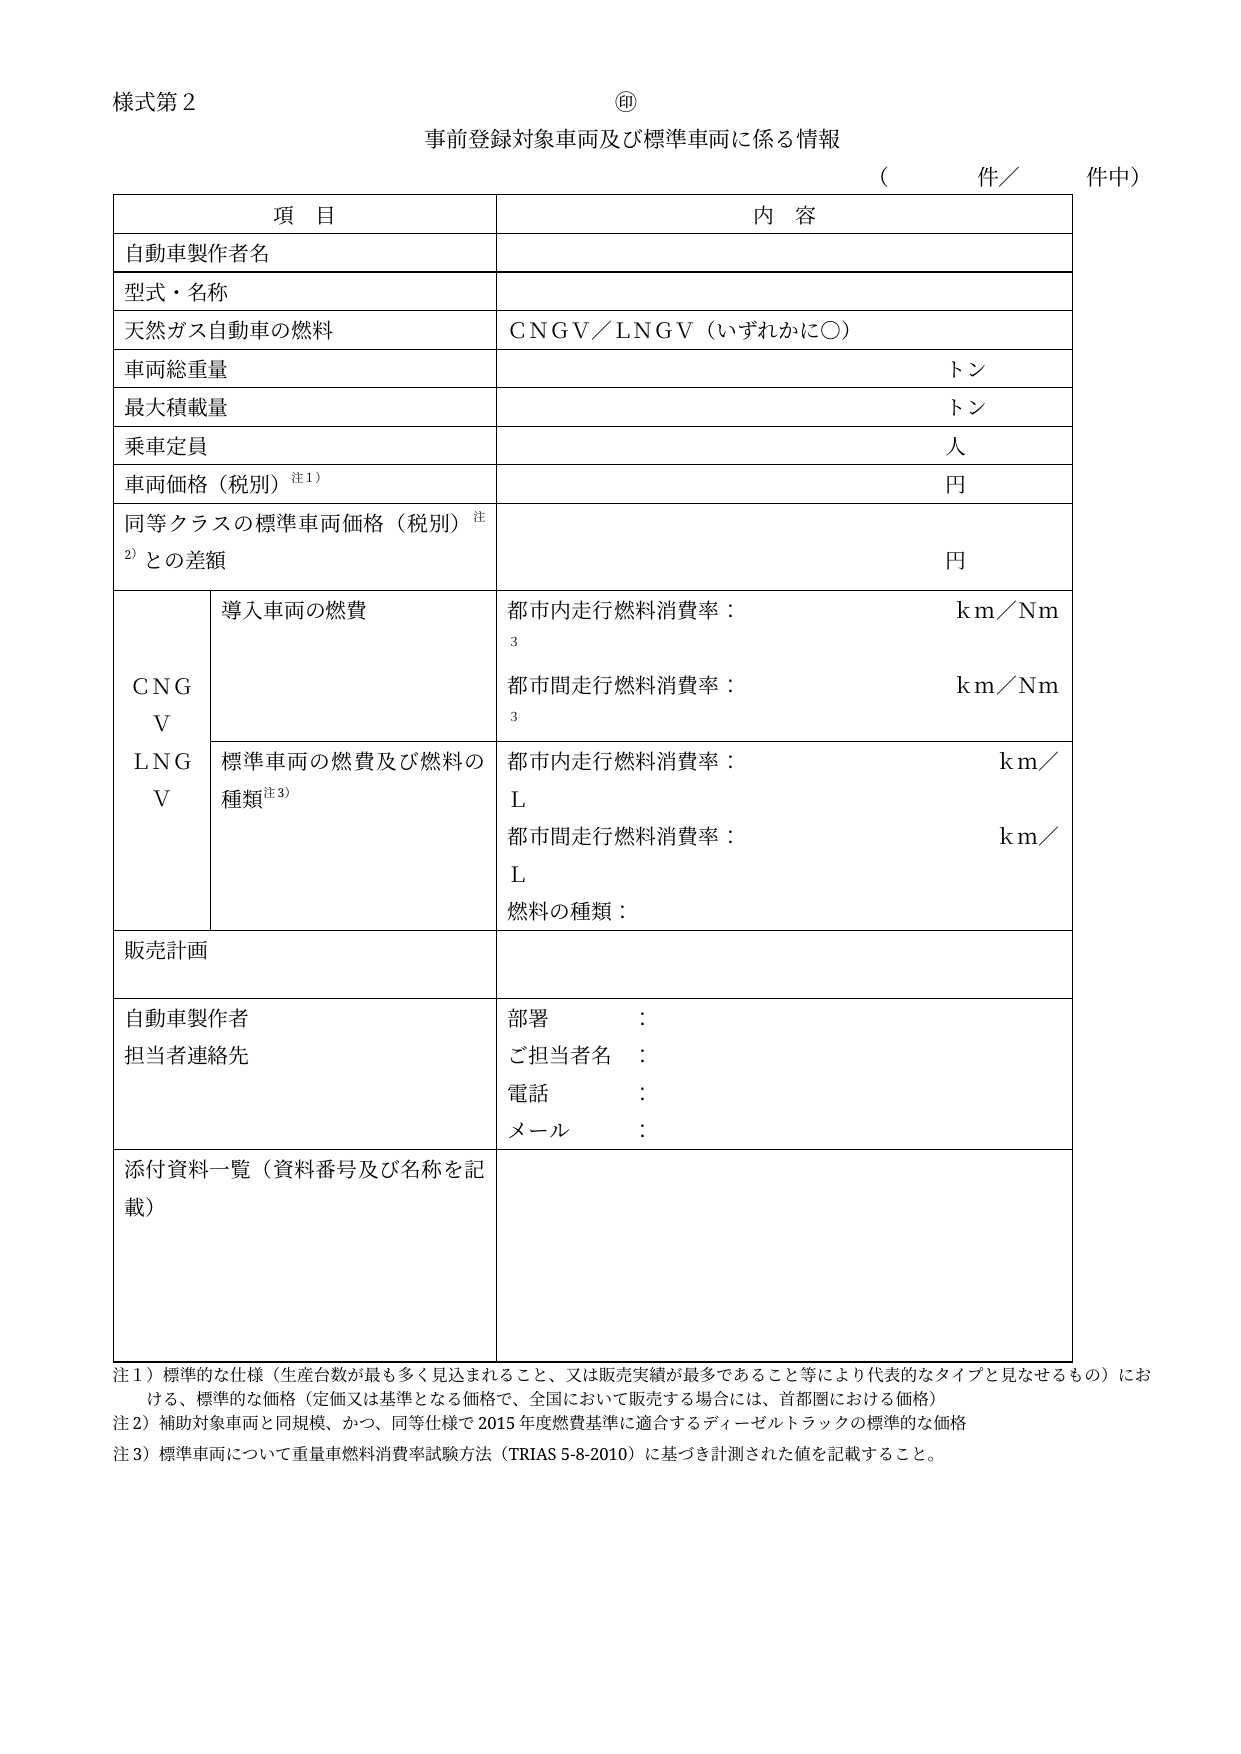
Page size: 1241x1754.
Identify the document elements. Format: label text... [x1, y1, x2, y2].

table_cell 導入車両の燃費 [211, 591, 496, 741]
table_cell 天然ガス自動車の燃料 [114, 311, 496, 348]
table_cell 都市内走行燃料消費率： ｋｍ／Ｌ 都市間走行燃料消費率： ｋｍ／Ｌ 燃料の種類： [497, 742, 1072, 929]
table_cell 販売計画 [114, 931, 496, 998]
table_cell 型式・名称 [114, 273, 496, 310]
table_cell [497, 931, 1072, 998]
table_cell 部署 ： ご担当者名 ： 電話 ： メール ： [497, 999, 1072, 1149]
table_cell 添付資料一覧（資料番号及び名称を記載） [114, 1150, 496, 1361]
table_cell 人 [497, 427, 1072, 464]
table_cell 自動車製作者名 [114, 234, 496, 271]
table_cell ＣＮＧＶ ＬＮＧＶ [114, 591, 210, 929]
text 様式第２ ㊞ [112, 82, 1152, 119]
table_cell 都市内走行燃料消費率： ｋｍ／Ｎｍ３ 都市間走行燃料消費率： ｋｍ／Ｎｍ３ [497, 591, 1072, 741]
text 注１）標準的な仕様（生産台数が最も多く見込まれること、又は販売実績が最多であること等により代表的なタイプと見なせるもの）における、標準的な価格（定価又は基準となる価格で、全国において販売する場合には、首都圏における価格） [112, 1362, 1152, 1410]
table_cell 車両価格（税別）注１） [114, 465, 496, 503]
table_cell 円 [497, 504, 1072, 590]
text 注3）標準車両について重量車燃料消費率試験方法（TRIAS 5-8-2010）に基づき計測された値を記載すること。 [113, 1434, 1152, 1472]
table_cell 最大積載量 [114, 388, 496, 426]
table_cell 乗車定員 [114, 427, 496, 464]
text 事前登録対象車両及び標準車両に係る情報 [112, 119, 1152, 157]
table_cell 自動車製作者 担当者連絡先 [114, 999, 496, 1149]
table_header 項 目 [114, 195, 496, 233]
table_cell [497, 1150, 1072, 1361]
text 注2）補助対象車両と同規模、かつ、同等仕様で2015年度燃費基準に適合するディーゼルトラックの標準的な価格 [112, 1410, 1152, 1434]
table_cell [497, 234, 1072, 271]
table_cell トン [497, 350, 1072, 387]
table_cell 車両総重量 [114, 350, 496, 387]
table_cell 標準車両の燃費及び燃料の種類注3） [211, 742, 496, 929]
table_cell [497, 273, 1072, 310]
text （ 件／ 件中） [112, 157, 1152, 194]
table_cell トン [497, 388, 1072, 426]
table_header 内 容 [497, 195, 1072, 233]
table_cell 円 [497, 465, 1072, 503]
table_cell ＣＮＧＶ／ＬＮＧＶ（いずれかに○） [497, 311, 1072, 348]
table_cell 同等クラスの標準車両価格（税別）注2）との差額 [114, 504, 496, 590]
